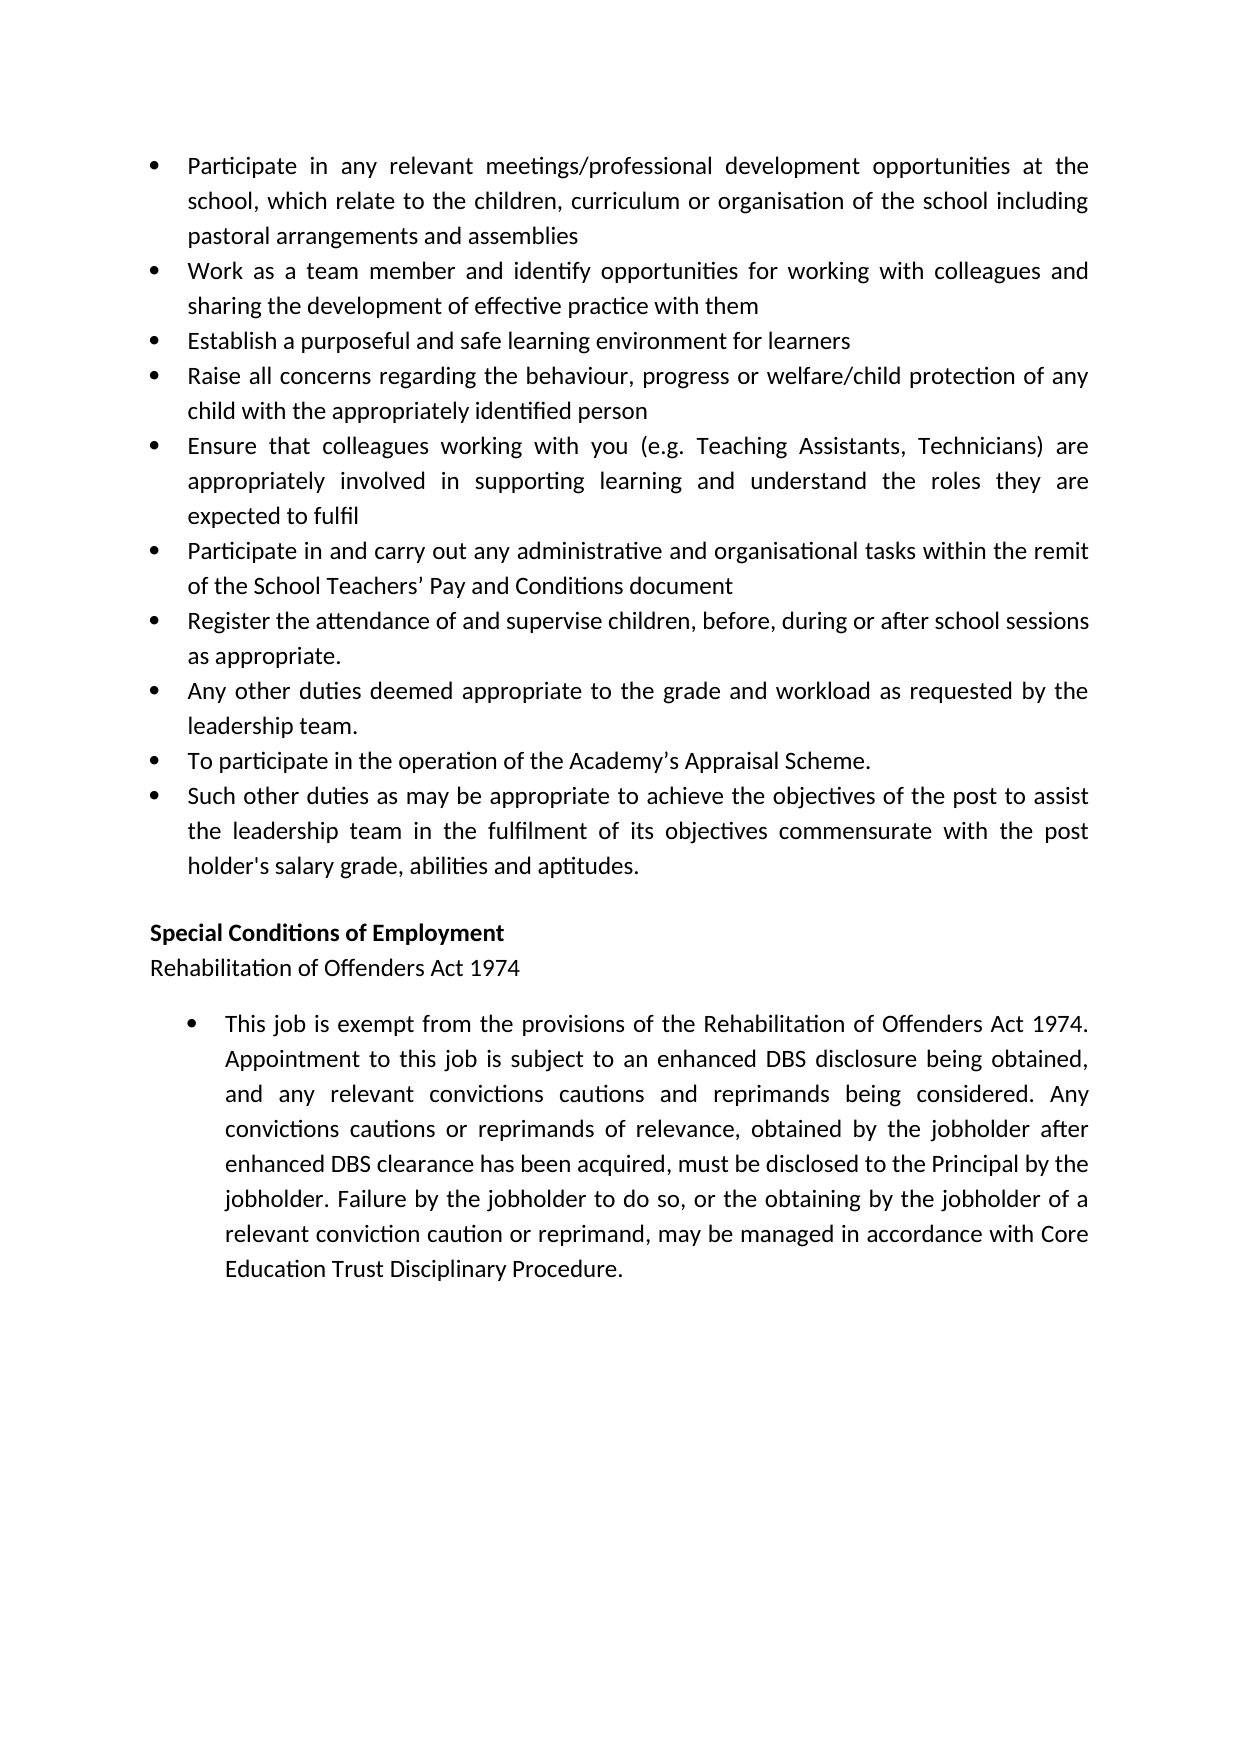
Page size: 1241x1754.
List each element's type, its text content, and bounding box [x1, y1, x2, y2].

text Rehabilitation of Offenders Act 1974 [150, 952, 1090, 983]
list Participate in any relevant meetings/professional development opportunities at the school, which relate to the children, curriculum or organisation of the school including pastoral arrangements and assemblies [150, 150, 1090, 251]
list This job is exempt from the provisions of the Rehabilitation of Offenders Act 1974. Appointment to this job is subject to an enhanced DBS disclosure being obtained, and any relevant convictions cautions and reprimands being considered. Any convictions cautions or reprimands of relevance, obtained by the jobholder after enhanced DBS clearance has been acquired, must be disclosed to the Principal by the jobholder. Failure by the jobholder to do so, or the obtaining by the jobholder of a relevant conviction caution or reprimand, may be managed in accordance with Core Education Trust Disciplinary Procedure. [187, 1008, 1090, 1283]
list Register the attendance of and supervise children, before, during or after school sessions as appropriate. [150, 605, 1090, 671]
list Work as a team member and identify opportunities for working with colleagues and sharing the development of effective practice with them [150, 255, 1090, 321]
list Raise all concerns regarding the behaviour, progress or welfare/child protection of any child with the appropriately identified person [150, 360, 1090, 426]
list Participate in and carry out any administrative and organisational tasks within the remit of the School Teachers’ Pay and Conditions document [150, 535, 1090, 601]
list Any other duties deemed appropriate to the grade and workload as requested by the leadership team. [150, 675, 1090, 741]
list Such other duties as may be appropriate to achieve the objectives of the post to assist the leadership team in the fulfilment of its objectives commensurate with the post holder's salary grade, abilities and aptitudes. [150, 780, 1090, 881]
list Ensure that colleagues working with you (e.g. Teaching Assistants, Technicians) are appropriately involved in supporting learning and understand the roles they are expected to fulfil [150, 430, 1090, 531]
list Establish a purposeful and safe learning environment for learners [150, 325, 1090, 356]
text Special Conditions of Employment [150, 917, 1090, 948]
list To participate in the operation of the Academy’s Appraisal Scheme. [150, 745, 1090, 776]
